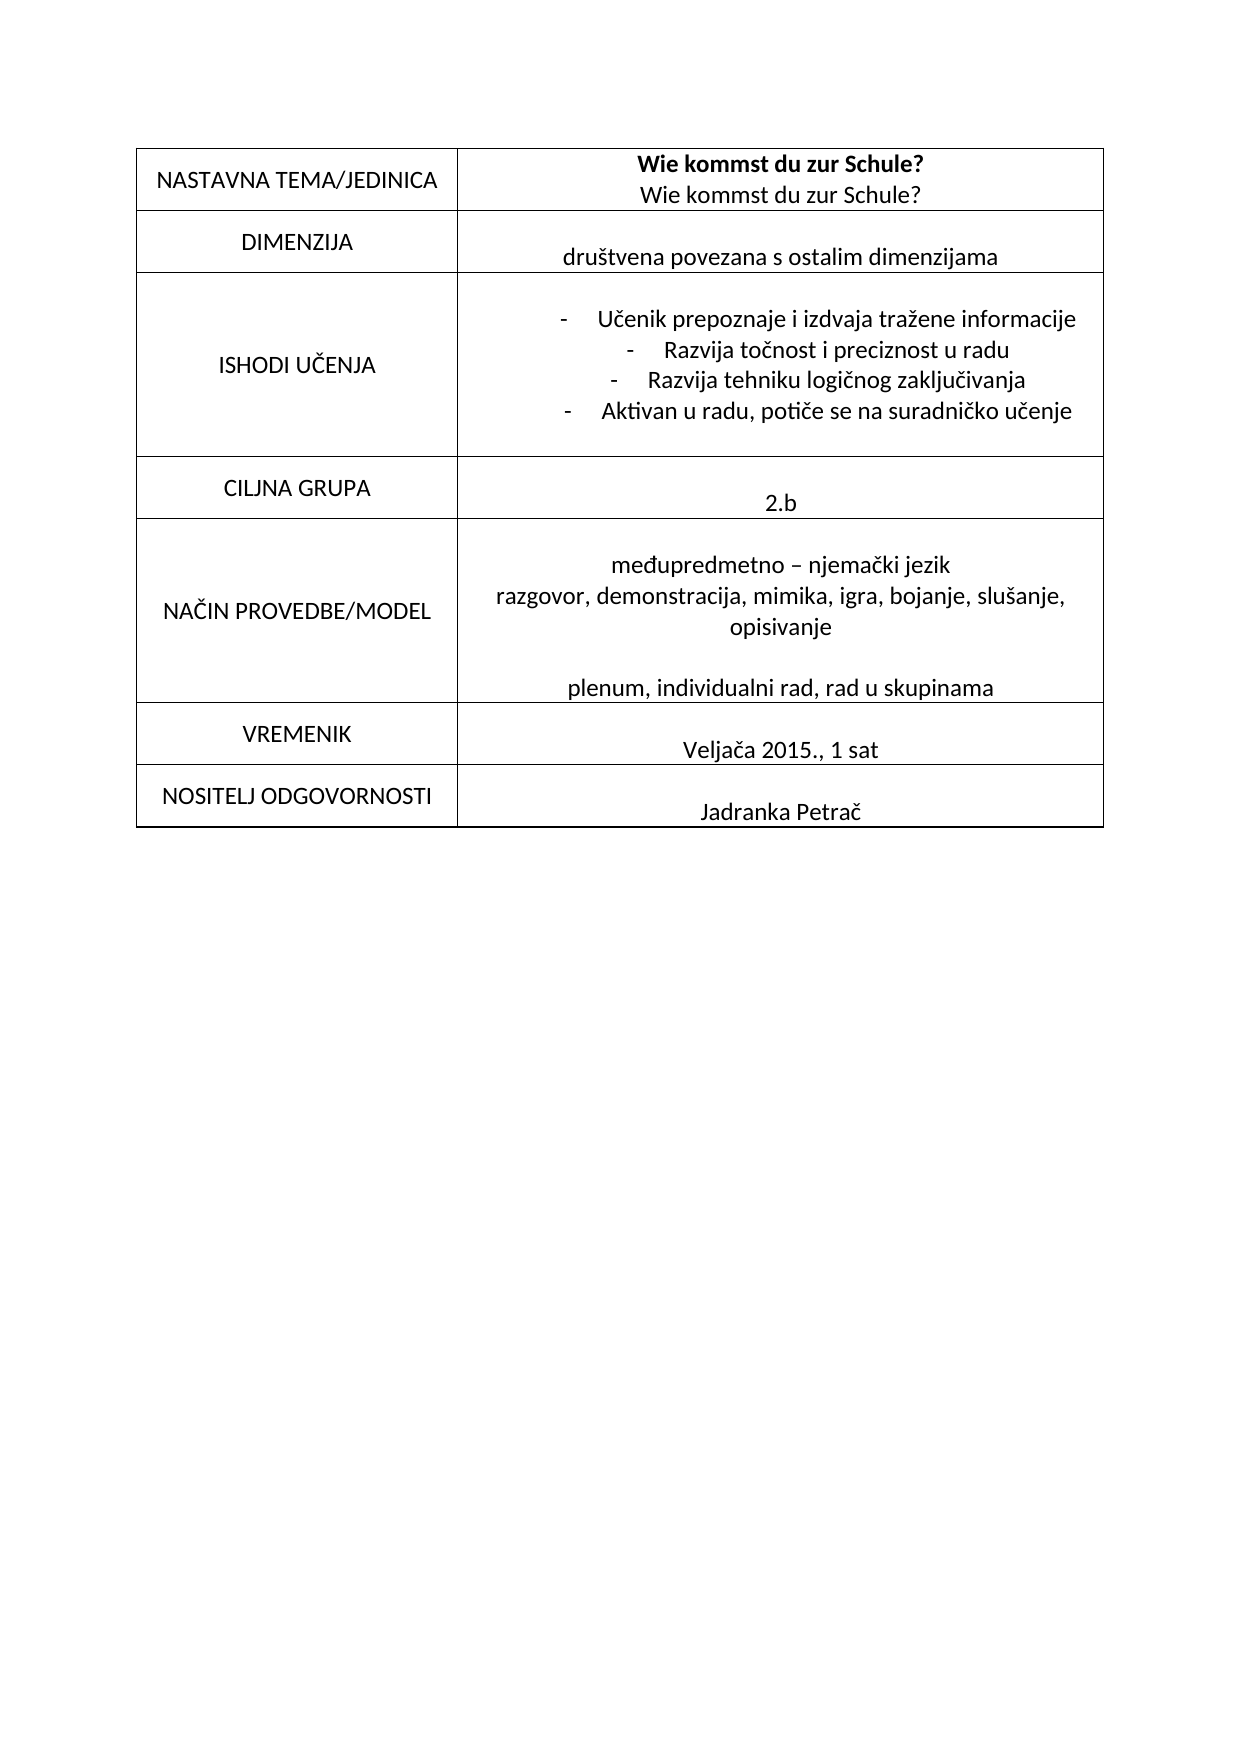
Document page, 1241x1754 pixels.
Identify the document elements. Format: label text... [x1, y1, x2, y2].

table_cell ISHODI UČENJA [137, 273, 457, 456]
table_header Wie kommst du zur Schule? Wie kommst du zur Schule? [458, 149, 1103, 210]
table_cell VREMENIK [137, 703, 457, 764]
table_cell 2.b [458, 457, 1103, 518]
table_cell Jadranka Petrač [458, 765, 1103, 826]
table_cell CILJNA GRUPA [137, 457, 457, 518]
table_cell DIMENZIJA [137, 211, 457, 272]
table_cell Veljača 2015., 1 sat [458, 703, 1103, 764]
table_cell Učenik prepoznaje i izdvaja tražene informacije Razvija točnost i preciznost u radu Razvija tehniku logičnog zaključivanja Aktivan u radu, potiče se na suradničko učenje [458, 273, 1103, 456]
table_cell NAČIN PROVEDBE/MODEL [137, 519, 457, 702]
table_cell društvena povezana s ostalim dimenzijama [458, 211, 1103, 272]
table_cell međupredmetno – njemački jezik razgovor, demonstracija, mimika, igra, bojanje, slušanje, opisivanje plenum, individualni rad, rad u skupinama [458, 519, 1103, 702]
table_cell NOSITELJ ODGOVORNOSTI [137, 765, 457, 826]
table_header NASTAVNA TEMA/JEDINICA [137, 149, 457, 210]
